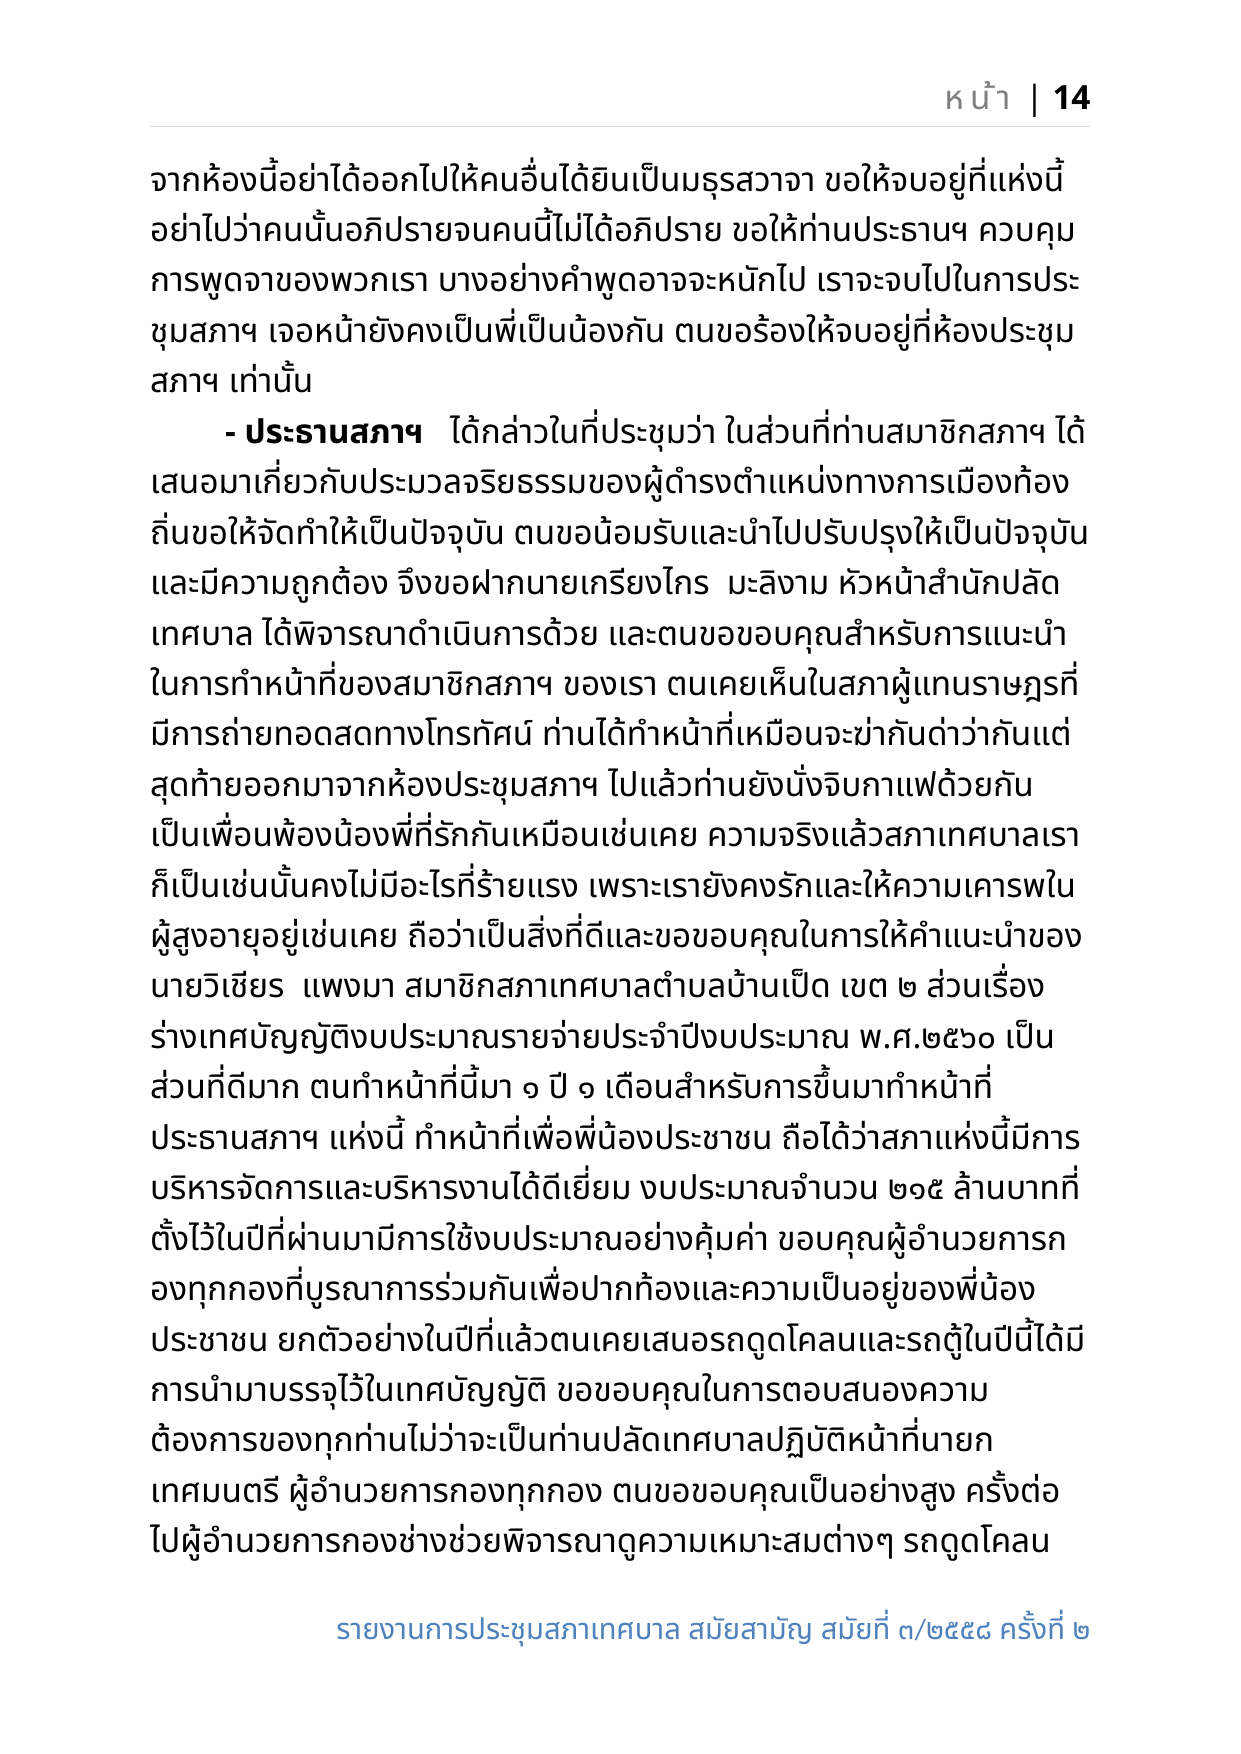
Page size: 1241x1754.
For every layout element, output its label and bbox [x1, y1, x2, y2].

text [150, 156, 1090, 408]
text [150, 408, 1090, 1568]
